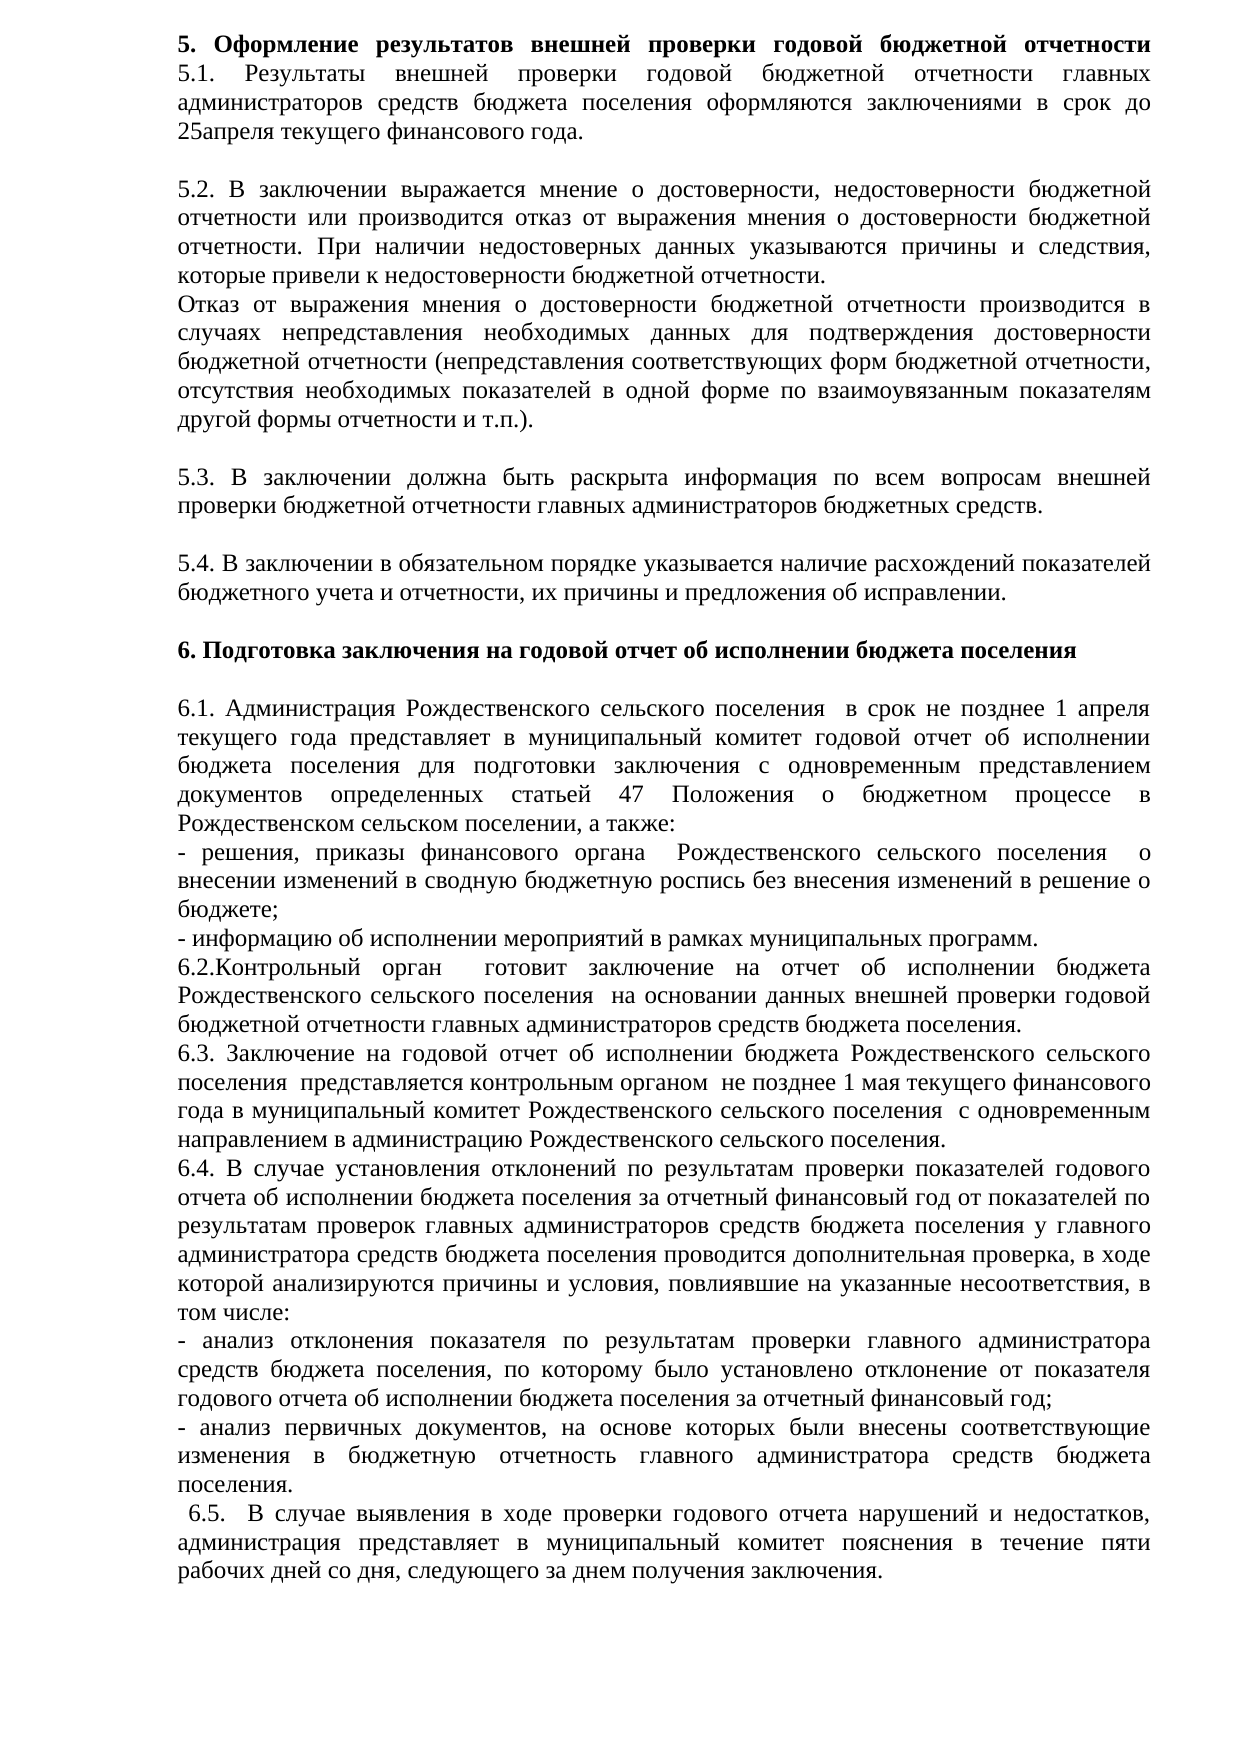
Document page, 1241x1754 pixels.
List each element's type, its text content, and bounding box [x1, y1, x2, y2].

text 5. Оформление результатов внешней проверки годовой бюджетной отчетности 5.1. Результаты внешней проверки годовой бюджетной отчетности главных администраторов средств бюджета поселения оформляются заключениями в срок до 25апреля текущего финансового года. [177, 29, 1152, 144]
text 5.4. В заключении в обязательном порядке указывается наличие расхождений показателей бюджетного учета и отчетности, их причины и предложения об исправлении. [177, 548, 1152, 606]
text 6.1. Администрация Рождественского сельского поселения в срок не позднее 1 апреля текущего года представляет в муниципальный комитет годовой отчет об исполнении бюджета поселения для подготовки заключения с одновременным представлением документов определенных статьей 47 Положения о бюджетном процессе в Рождественском сельском поселении, а также: [177, 693, 1152, 837]
text - решения, приказы финансового органа Рождественского сельского поселения о внесении изменений в сводную бюджетную роспись без внесения изменений в решение о бюджете; [177, 837, 1152, 923]
text - анализ отклонения показателя по результатам проверки главного администратора средств бюджета поселения, по которому было установлено отклонение от показателя годового отчета об исполнении бюджета поселения за отчетный финансовый год; [177, 1325, 1152, 1412]
text - информацию об исполнении мероприятий в рамках муниципальных программ. [177, 923, 1152, 952]
text Отказ от выражения мнения о достоверности бюджетной отчетности производится в случаях непредставления необходимых данных для подтверждения достоверности бюджетной отчетности (непредставления соответствующих форм бюджетной отчетности, отсутствия необходимых показателей в одной форме по взаимоувязанным показателям другой формы отчетности и т.п.). [177, 289, 1152, 432]
text 6.3. Заключение на годовой отчет об исполнении бюджета Рождественского сельского поселения представляется контрольным органом не позднее 1 мая текущего финансового года в муниципальный комитет Рождественского сельского поселения с одновременным направлением в администрацию Рождественского сельского поселения. [177, 1038, 1152, 1153]
text 6.2.Контрольный орган готовит заключение на отчет об исполнении бюджета Рождественского сельского поселения на основании данных внешней проверки годовой бюджетной отчетности главных администраторов средств бюджета поселения. [177, 952, 1152, 1038]
text 5.3. В заключении должна быть раскрыта информация по всем вопросам внешней проверки бюджетной отчетности главных администраторов бюджетных средств. [177, 462, 1152, 519]
text 5.2. В заключении выражается мнение о достоверности, недостоверности бюджетной отчетности или производится отказ от выражения мнения о достоверности бюджетной отчетности. При наличии недостоверных данных указываются причины и следствия, которые привели к недостоверности бюджетной отчетности. [177, 174, 1152, 289]
text - анализ первичных документов, на основе которых были внесены соответствующие изменения в бюджетную отчетность главного администратора средств бюджета поселения. [177, 1412, 1152, 1498]
text 6. Подготовка заключения на годовой отчет об исполнении бюджета поселения [177, 635, 1152, 664]
text 6.5. В случае выявления в ходе проверки годового отчета нарушений и недостатков, администрация представляет в муниципальный комитет пояснения в течение пяти рабочих дней со дня, следующего за днем получения заключения. [177, 1498, 1152, 1584]
text 6.4. В случае установления отклонений по результатам проверки показателей годового отчета об исполнении бюджета поселения за отчетный финансовый год от показателей по результатам проверок главных администраторов средств бюджета поселения у главного администратора средств бюджета поселения проводится дополнительная проверка, в ходе которой анализируются причины и условия, повлиявшие на указанные несоответствия, в том числе: [177, 1153, 1152, 1325]
